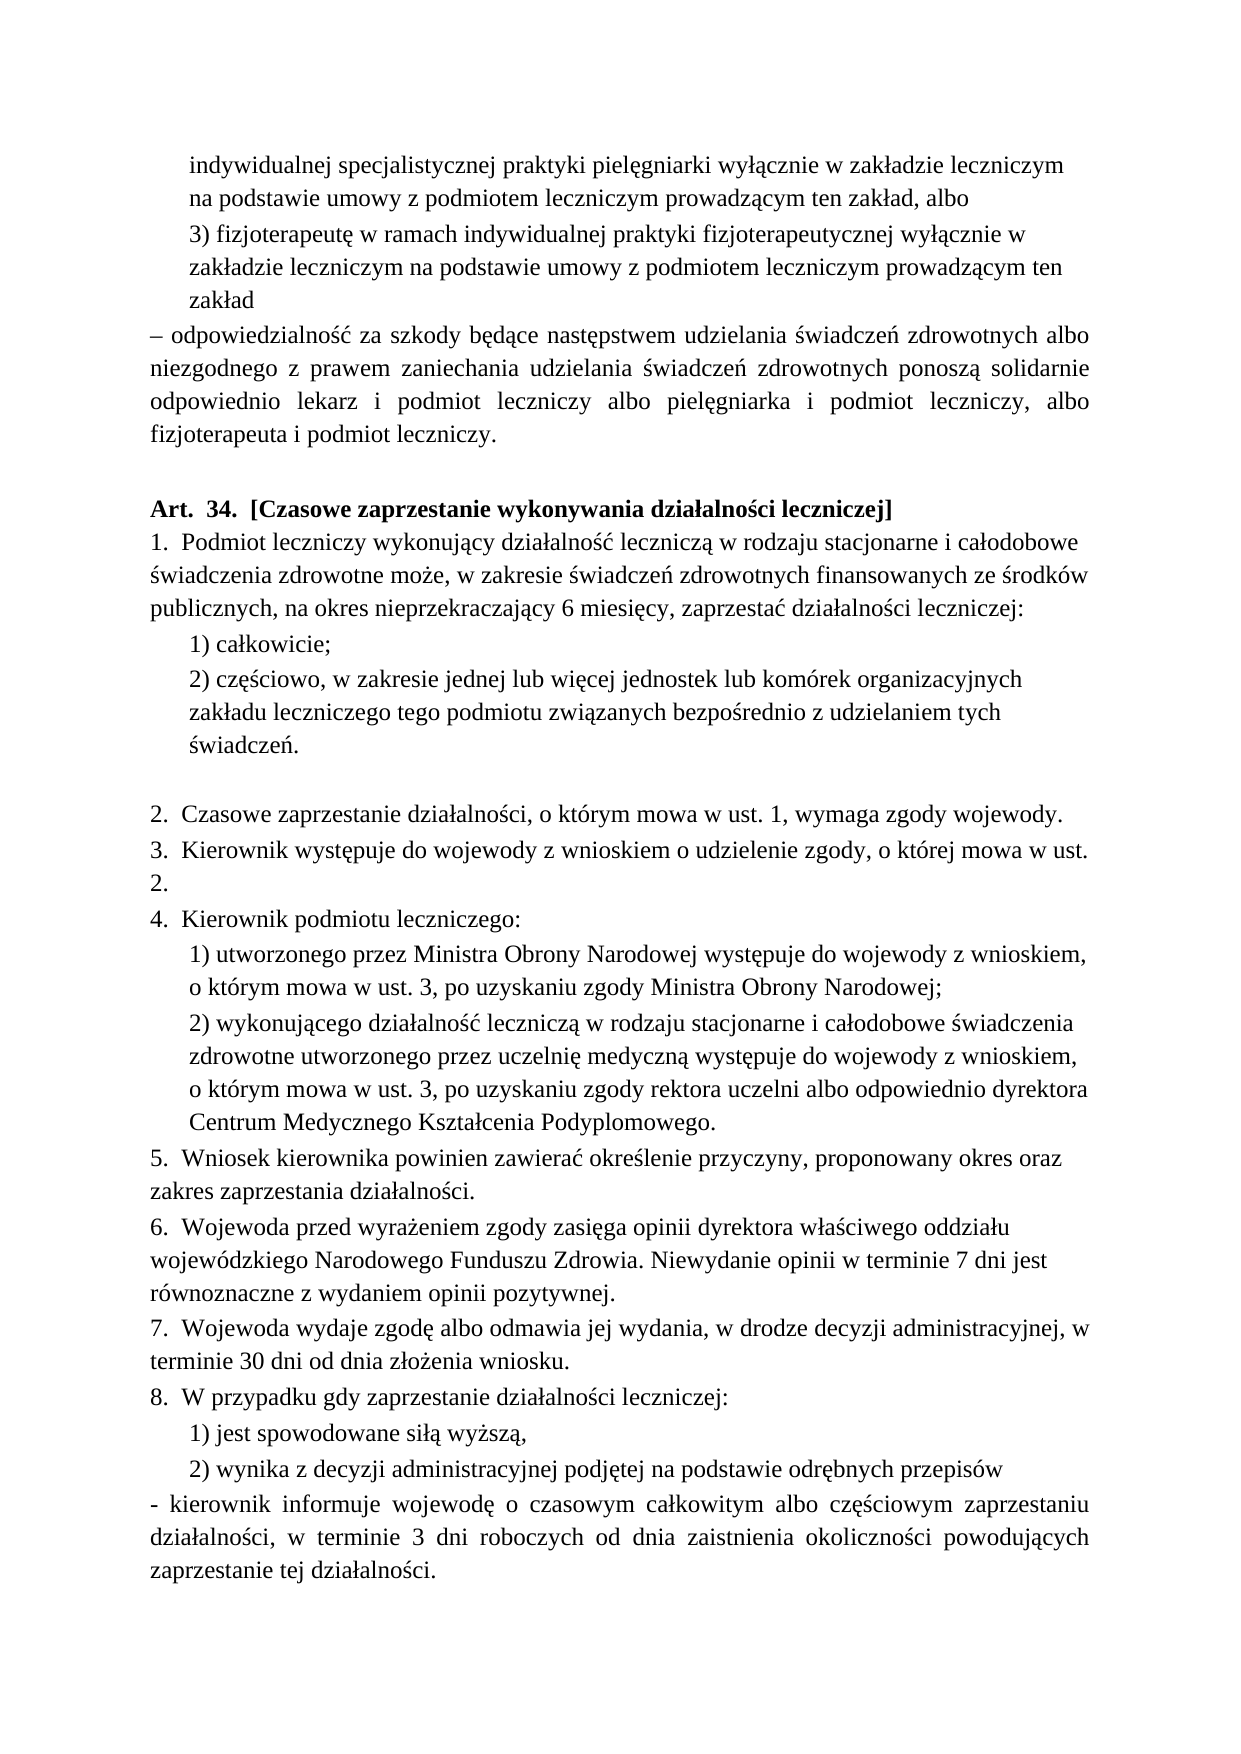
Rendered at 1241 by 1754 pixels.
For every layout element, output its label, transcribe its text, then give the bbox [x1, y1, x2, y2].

text 1) utworzonego przez Ministra Obrony Narodowej występuje do wojewody z wnioskiem, o którym mowa w ust. 3, po uzyskaniu zgody Ministra Obrony Narodowej; [189, 939, 1090, 1001]
text 3) fizjoterapeutę w ramach indywidualnej praktyki fizjoterapeutycznej wyłącznie w zakładzie leczniczym na podstawie umowy z podmiotem leczniczym prowadzącym ten zakład [189, 219, 1090, 313]
text 8. W przypadku gdy zaprzestanie działalności leczniczej: [150, 1382, 1090, 1411]
text – odpowiedzialność za szkody będące następstwem udzielania świadczeń zdrowotnych albo niezgodnego z prawem zaniechania udzielania świadczeń zdrowotnych ponoszą solidarnie odpowiednio lekarz i podmiot leczniczy albo pielęgniarka i podmiot leczniczy, albo fizjoterapeuta i podmiot leczniczy. [150, 320, 1090, 448]
text 2) wykonującego działalność leczniczą w rodzaju stacjonarne i całodobowe świadczenia zdrowotne utworzonego przez uczelnię medyczną występuje do wojewody z wnioskiem, o którym mowa w ust. 3, po uzyskaniu zgody rektora uczelni albo odpowiednio dyrektora Centrum Medycznego Kształcenia Podyplomowego. [189, 1008, 1090, 1136]
text 4. Kierownik podmiotu leczniczego: [150, 904, 1090, 932]
text 1. Podmiot leczniczy wykonujący działalność leczniczą w rodzaju stacjonarne i całodobowe świadczenia zdrowotne może, w zakresie świadczeń zdrowotnych finansowanych ze środków publicznych, na okres nieprzekraczający 6 miesięcy, zaprzestać działalności leczniczej: [150, 527, 1090, 622]
text - kierownik informuje wojewodę o czasowym całkowitym albo częściowym zaprzestaniu działalności, w terminie 3 dni roboczych od dnia zaistnienia okoliczności powodujących zaprzestanie tej działalności. [150, 1489, 1090, 1584]
text 5. Wniosek kierownika powinien zawierać określenie przyczyny, proponowany okres oraz zakres zaprzestania działalności. [150, 1143, 1090, 1205]
text 2. Czasowe zaprzestanie działalności, o którym mowa w ust. 1, wymaga zgody wojewody. [150, 799, 1090, 828]
text 1) jest spowodowane siłą wyższą, [189, 1418, 1090, 1447]
text 6. Wojewoda przed wyrażeniem zgody zasięga opinii dyrektora właściwego oddziału wojewódzkiego Narodowego Funduszu Zdrowia. Niewydanie opinii w terminie 7 dni jest równoznaczne z wydaniem opinii pozytywnej. [150, 1212, 1090, 1306]
text 7. Wojewoda wydaje zgodę albo odmawia jej wydania, w drodze decyzji administracyjnej, w terminie 30 dni od dnia złożenia wniosku. [150, 1313, 1090, 1375]
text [189, 150, 1090, 212]
text 2) wynika z decyzji administracyjnej podjętej na podstawie odrębnych przepisów [189, 1454, 1090, 1482]
text 1) całkowicie; [189, 629, 1090, 657]
text 3. Kierownik występuje do wojewody z wnioskiem o udzielenie zgody, o której mowa w ust. 2. [150, 835, 1090, 897]
text 2) częściowo, w zakresie jednej lub więcej jednostek lub komórek organizacyjnych zakładu leczniczego tego podmiotu związanych bezpośrednio z udzielaniem tych świadczeń. [189, 664, 1090, 759]
text Art. 34. [Czasowe zaprzestanie wykonywania działalności leczniczej] [150, 494, 1090, 523]
